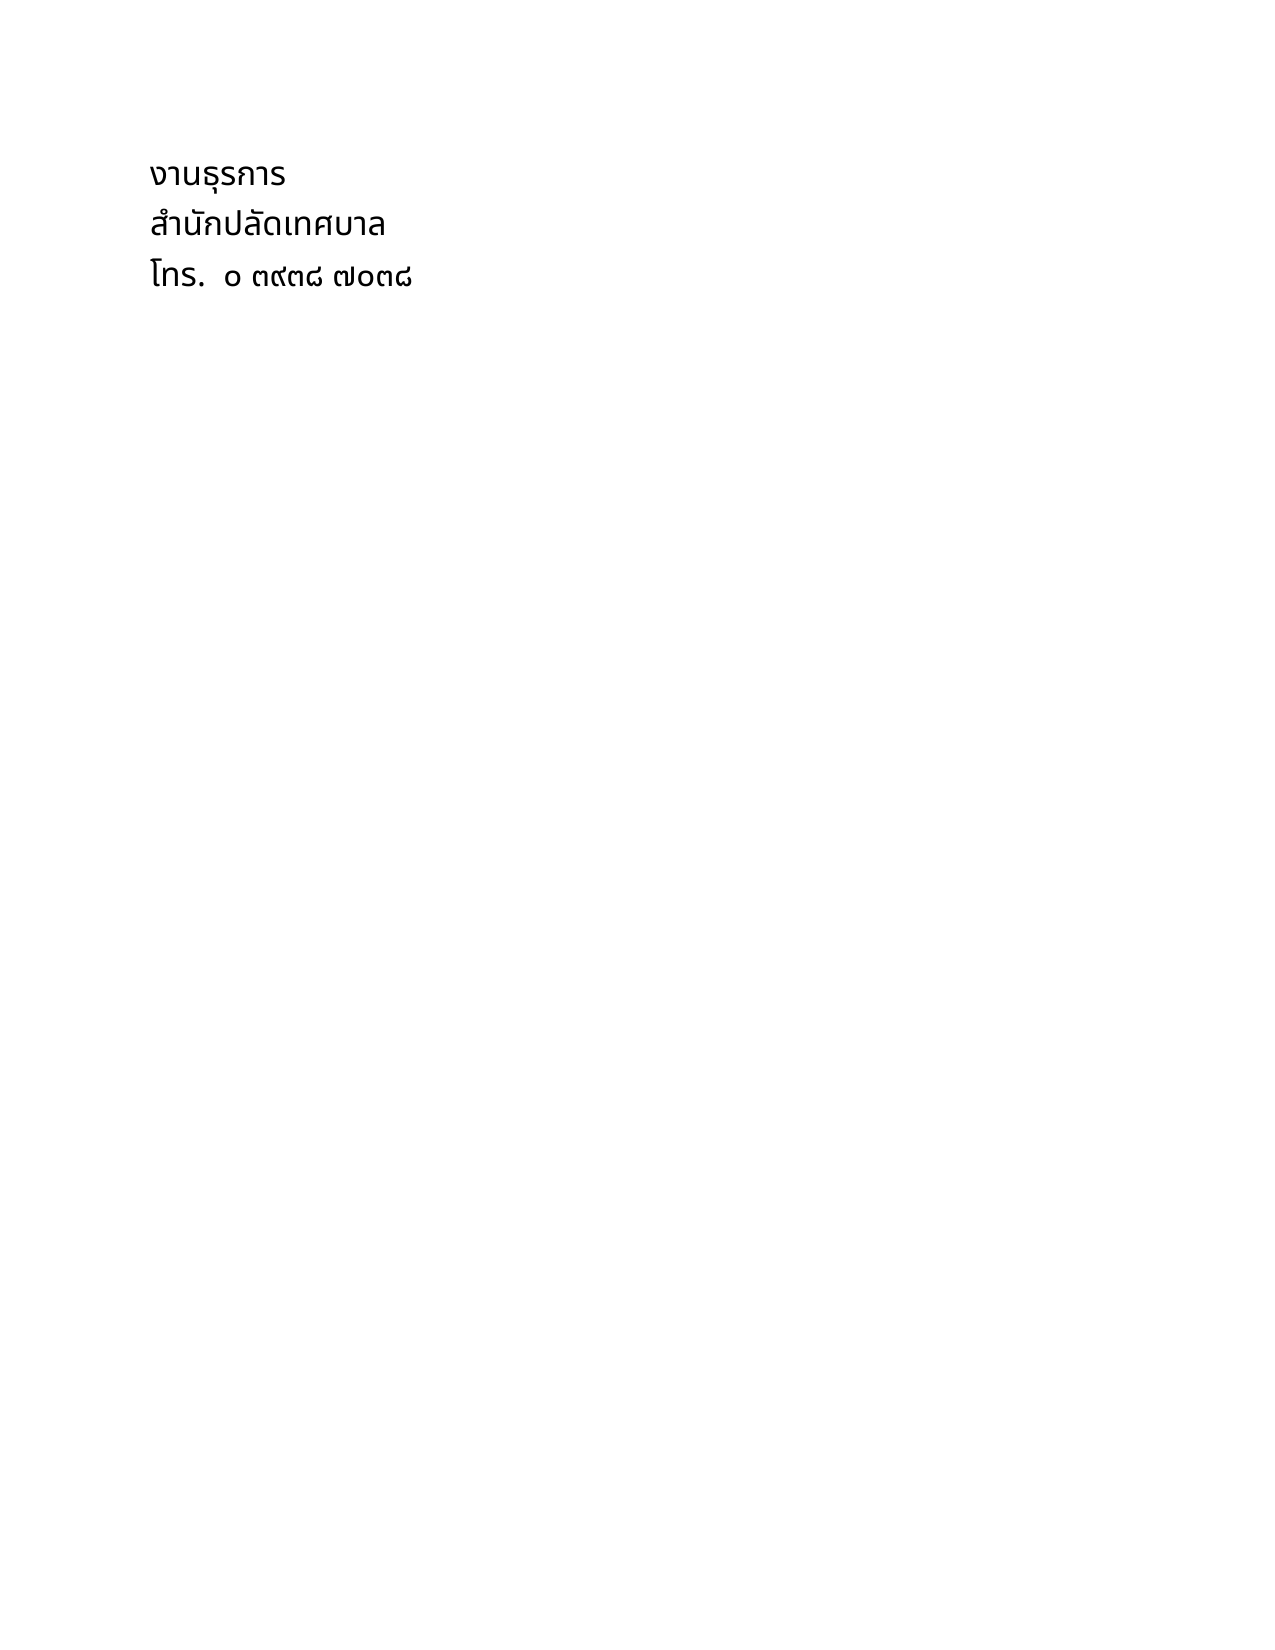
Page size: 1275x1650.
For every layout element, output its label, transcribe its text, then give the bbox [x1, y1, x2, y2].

text สำนักปลัดเทศบาล [150, 200, 1125, 251]
text โทร. ๐ ๓๙๓๘ ๗๐๓๘ [150, 251, 1125, 301]
text งานธุรการ [150, 150, 1125, 200]
